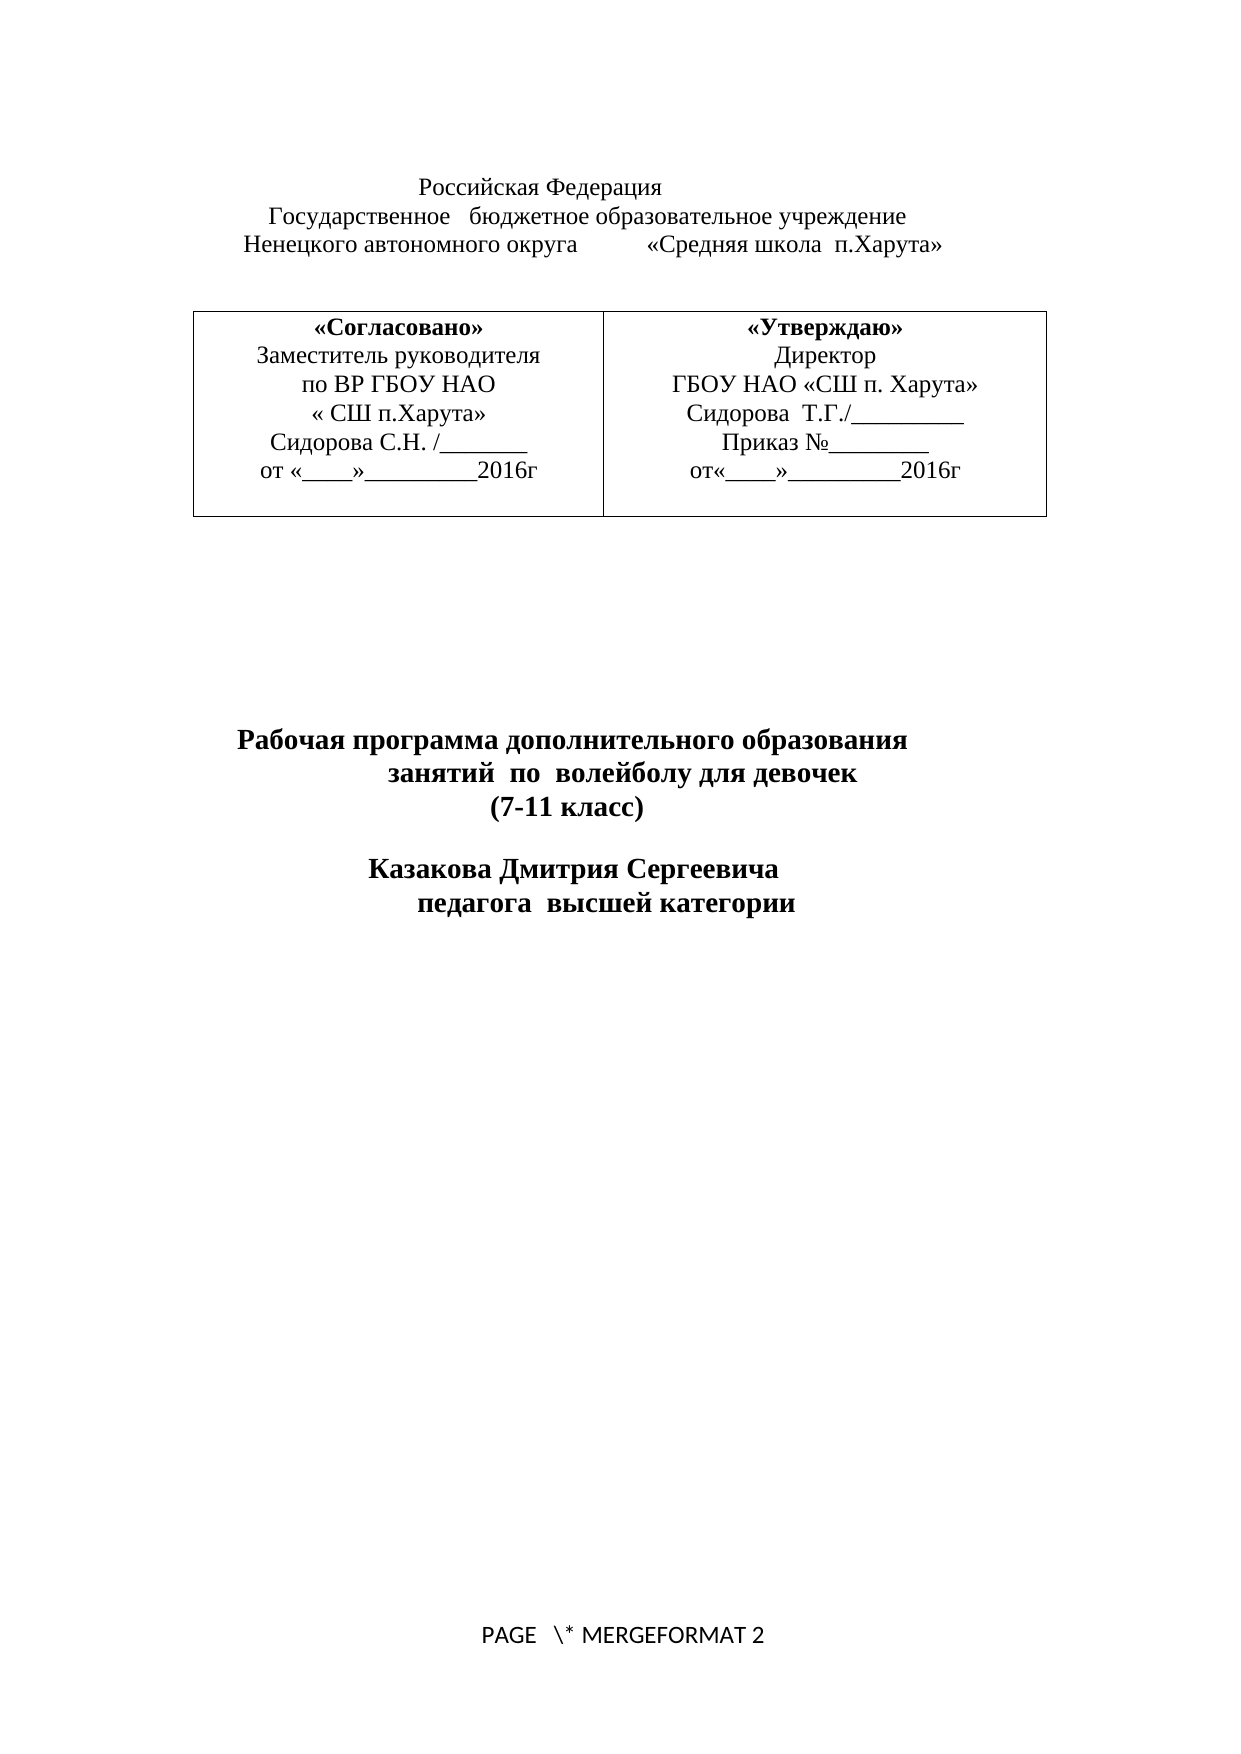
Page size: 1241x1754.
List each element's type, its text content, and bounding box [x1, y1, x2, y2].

table_header «Утверждаю» Директор ГБОУ НАО «СШ п. Харута» Сидорова Т.Г./_________ Приказ №________ от«____»_________2016г [604, 312, 1046, 516]
text Казакова Дмитрия Сергеевича [118, 851, 1122, 885]
text (7-11 класс) [118, 789, 1122, 822]
text педагога высшей категории [118, 885, 1122, 918]
table_header «Согласовано» Заместитель руководителя по ВР ГБОУ НАО « СШ п.Харута» Сидорова С.Н. /_______ от «____»_________2016г [194, 312, 603, 516]
text занятий по волейболу для девочек [118, 755, 1122, 789]
text Государственное бюджетное образовательное учреждение [118, 201, 1122, 229]
text Рабочая программа дополнительного образования [118, 722, 1122, 755]
text Ненецкого автономного округа «Средняя школа п.Харута» [118, 229, 1122, 258]
text Российская Федерация [118, 172, 1122, 201]
